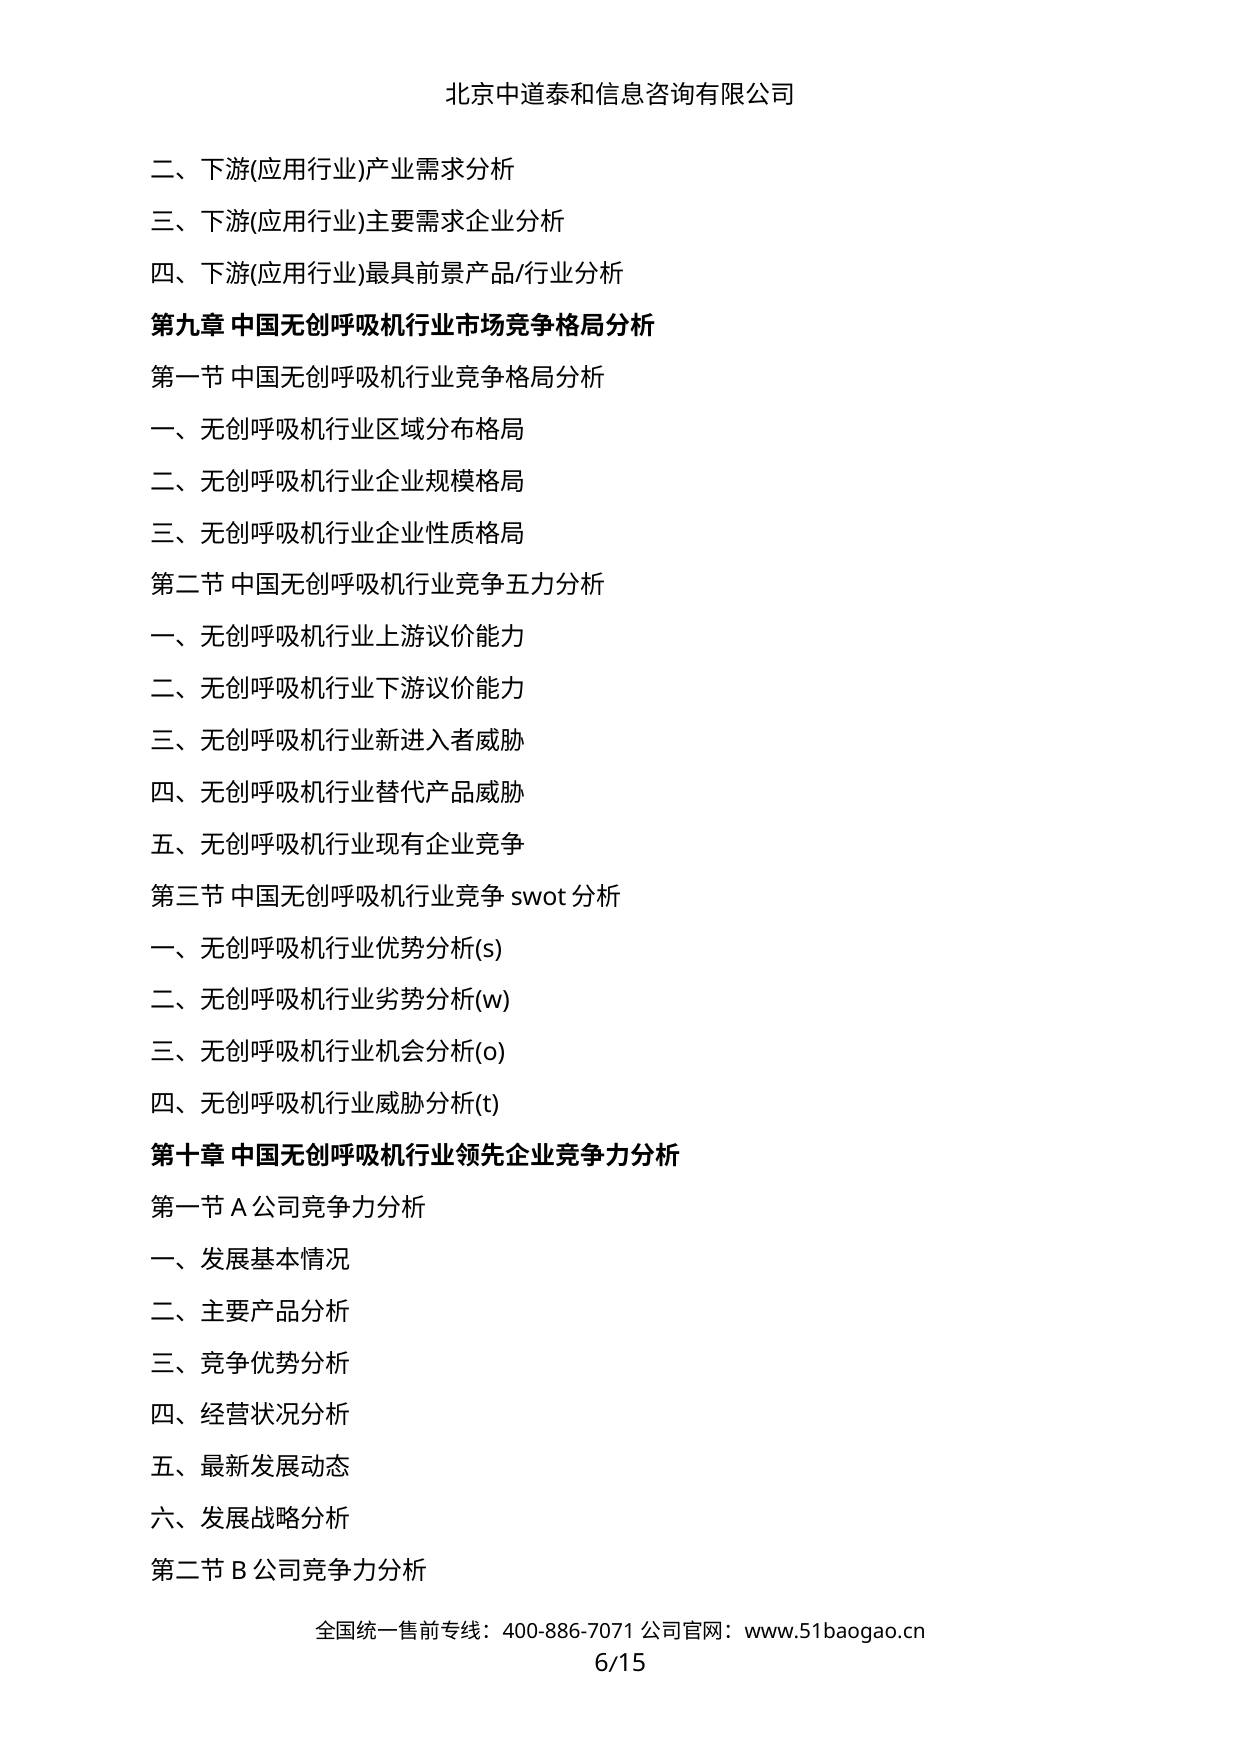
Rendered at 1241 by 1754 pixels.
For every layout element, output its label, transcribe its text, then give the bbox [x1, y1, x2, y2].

text 三、无创呼吸机行业企业性质格局 [150, 513, 1090, 549]
text 一、发展基本情况 [150, 1239, 1090, 1276]
text 三、无创呼吸机行业新进入者威胁 [150, 721, 1090, 757]
text 第一节 A公司竞争力分析 [150, 1187, 1090, 1224]
text 四、下游(应用行业)最具前景产品/行业分析 [150, 254, 1090, 290]
text 一、无创呼吸机行业区域分布格局 [150, 409, 1090, 446]
text 一、无创呼吸机行业优势分析(s) [150, 928, 1090, 964]
text 第一节 中国无创呼吸机行业竞争格局分析 [150, 357, 1090, 394]
text 五、最新发展动态 [150, 1447, 1090, 1483]
text 四、无创呼吸机行业威胁分析(t) [150, 1084, 1090, 1120]
text 二、主要产品分析 [150, 1291, 1090, 1327]
text 四、无创呼吸机行业替代产品威胁 [150, 772, 1090, 809]
text 第十章 中国无创呼吸机行业领先企业竞争力分析 [150, 1136, 1090, 1172]
text 三、下游(应用行业)主要需求企业分析 [150, 202, 1090, 238]
text 六、发展战略分析 [150, 1499, 1090, 1535]
text 三、竞争优势分析 [150, 1343, 1090, 1379]
text 第二节 B公司竞争力分析 [150, 1551, 1090, 1587]
text 一、无创呼吸机行业上游议价能力 [150, 617, 1090, 653]
text 第二节 中国无创呼吸机行业竞争五力分析 [150, 565, 1090, 601]
text 第三节 中国无创呼吸机行业竞争swot分析 [150, 876, 1090, 912]
text 五、无创呼吸机行业现有企业竞争 [150, 824, 1090, 861]
text 四、经营状况分析 [150, 1395, 1090, 1431]
text 三、无创呼吸机行业机会分析(o) [150, 1032, 1090, 1068]
text 二、下游(应用行业)产业需求分析 [150, 150, 1090, 186]
text 二、无创呼吸机行业企业规模格局 [150, 461, 1090, 497]
text 第九章 中国无创呼吸机行业市场竞争格局分析 [150, 306, 1090, 342]
text 二、无创呼吸机行业劣势分析(w) [150, 980, 1090, 1016]
text 二、无创呼吸机行业下游议价能力 [150, 669, 1090, 705]
